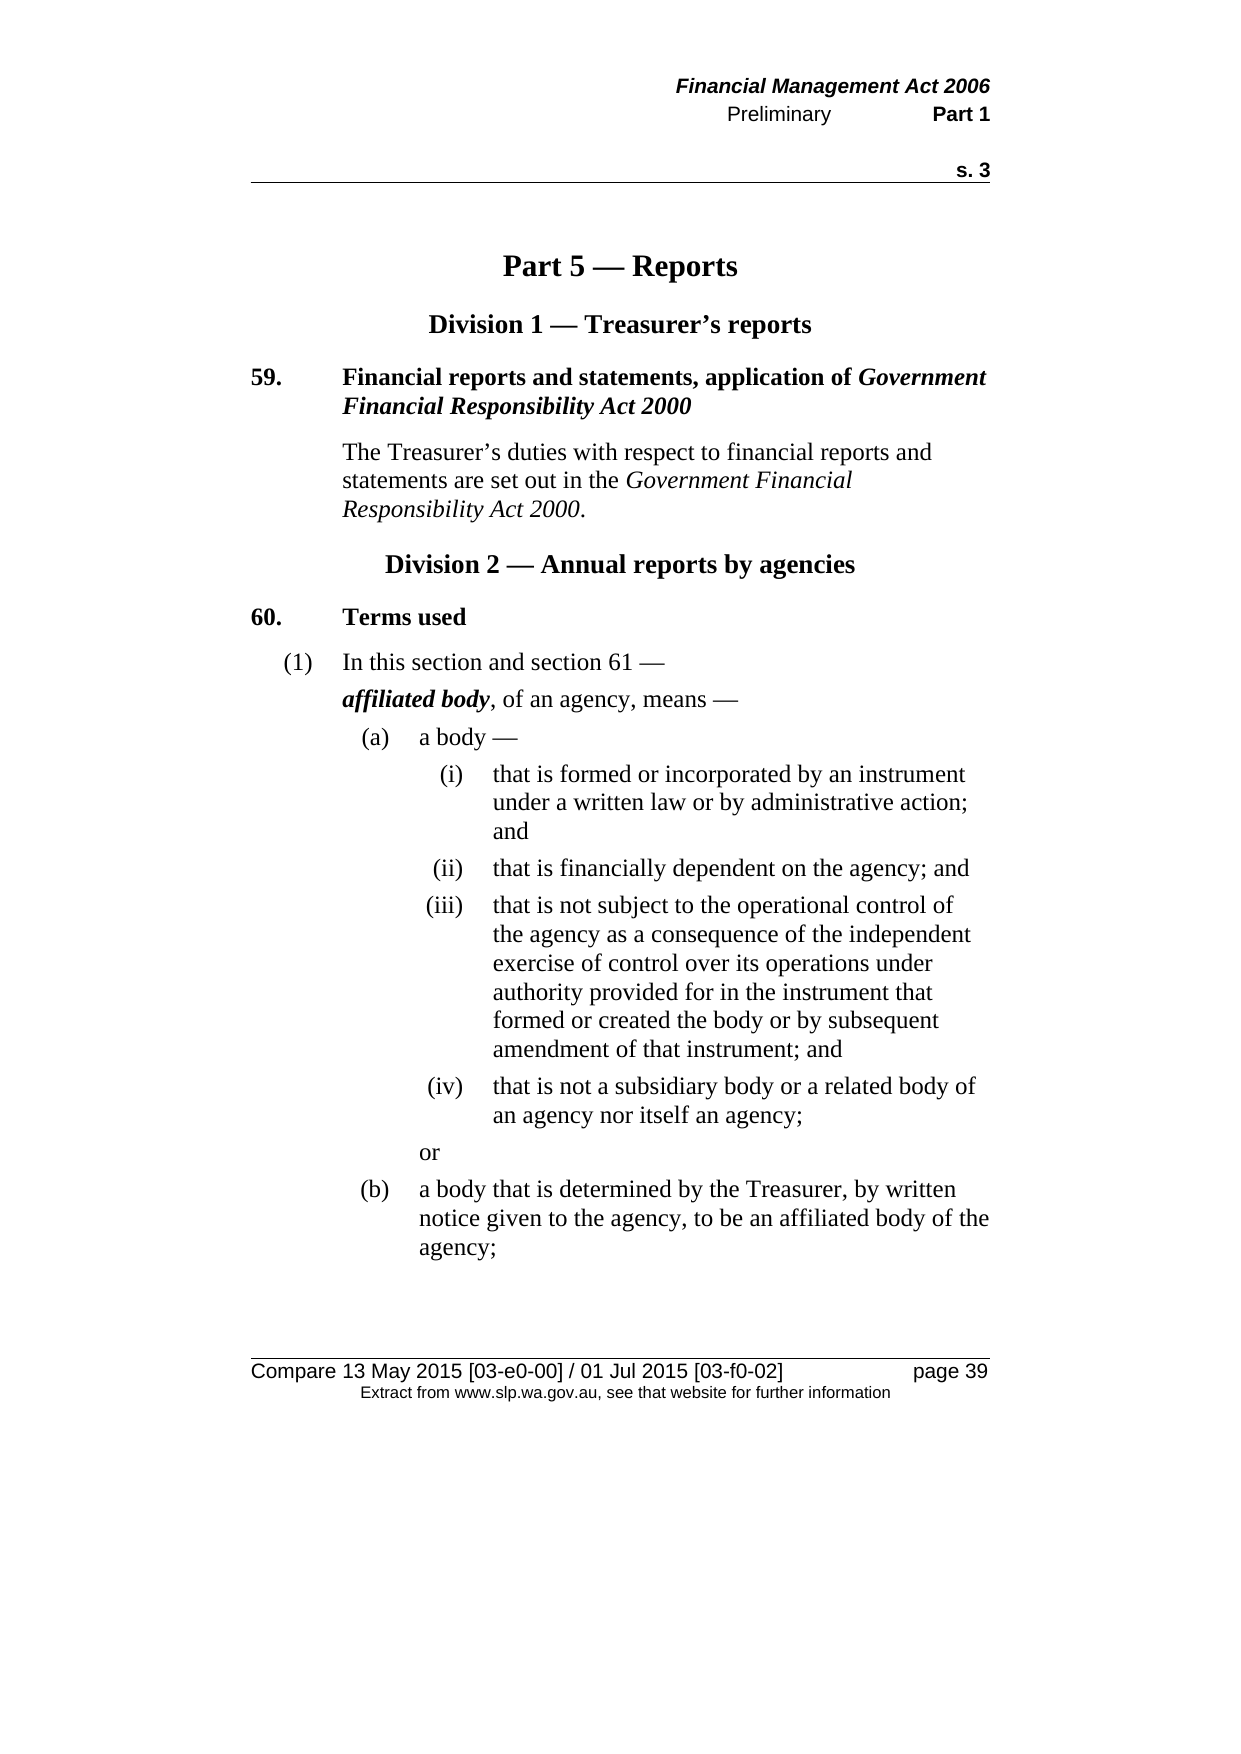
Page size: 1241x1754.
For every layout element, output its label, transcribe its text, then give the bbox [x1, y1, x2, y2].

text (i) that is formed or incorporated by an instrument under a written law or by administrative action; and [251, 759, 990, 845]
text (ii) that is financially dependent on the agency; and [251, 853, 990, 882]
subtitle Division 2 — Annual reports by agencies [251, 548, 990, 579]
text (1) In this section and section 61 — [251, 647, 990, 676]
text or [251, 1137, 990, 1166]
text (iv) that is not a subsidiary body or a related body of an agency nor itself an agency; [251, 1071, 990, 1129]
subtitle Part 5 — Reports [251, 247, 990, 283]
subtitle 59. Financial reports and statements, application of Government Financial Responsibility Act 2000 [251, 362, 990, 420]
subtitle 60. Terms used [251, 602, 990, 631]
text (iii) that is not subject to the operational control of the agency as a consequence of the independent exercise of control over its operations under authority provided for in the instrument that formed or created the body or by subsequent amendment of that instrument; and [251, 890, 990, 1063]
text (a) a body — [251, 722, 990, 750]
text (b) a body that is determined by the Treasurer, by written notice given to the agency, to be an affiliated body of the agency; [251, 1174, 990, 1260]
text affiliated body, of an agency, means — [251, 684, 990, 713]
text The Treasurer’s duties with respect to financial reports and statements are set out in the Government Financial Responsibility Act 2000. [251, 437, 990, 523]
subtitle Division 1 — Treasurer’s reports [251, 308, 990, 339]
